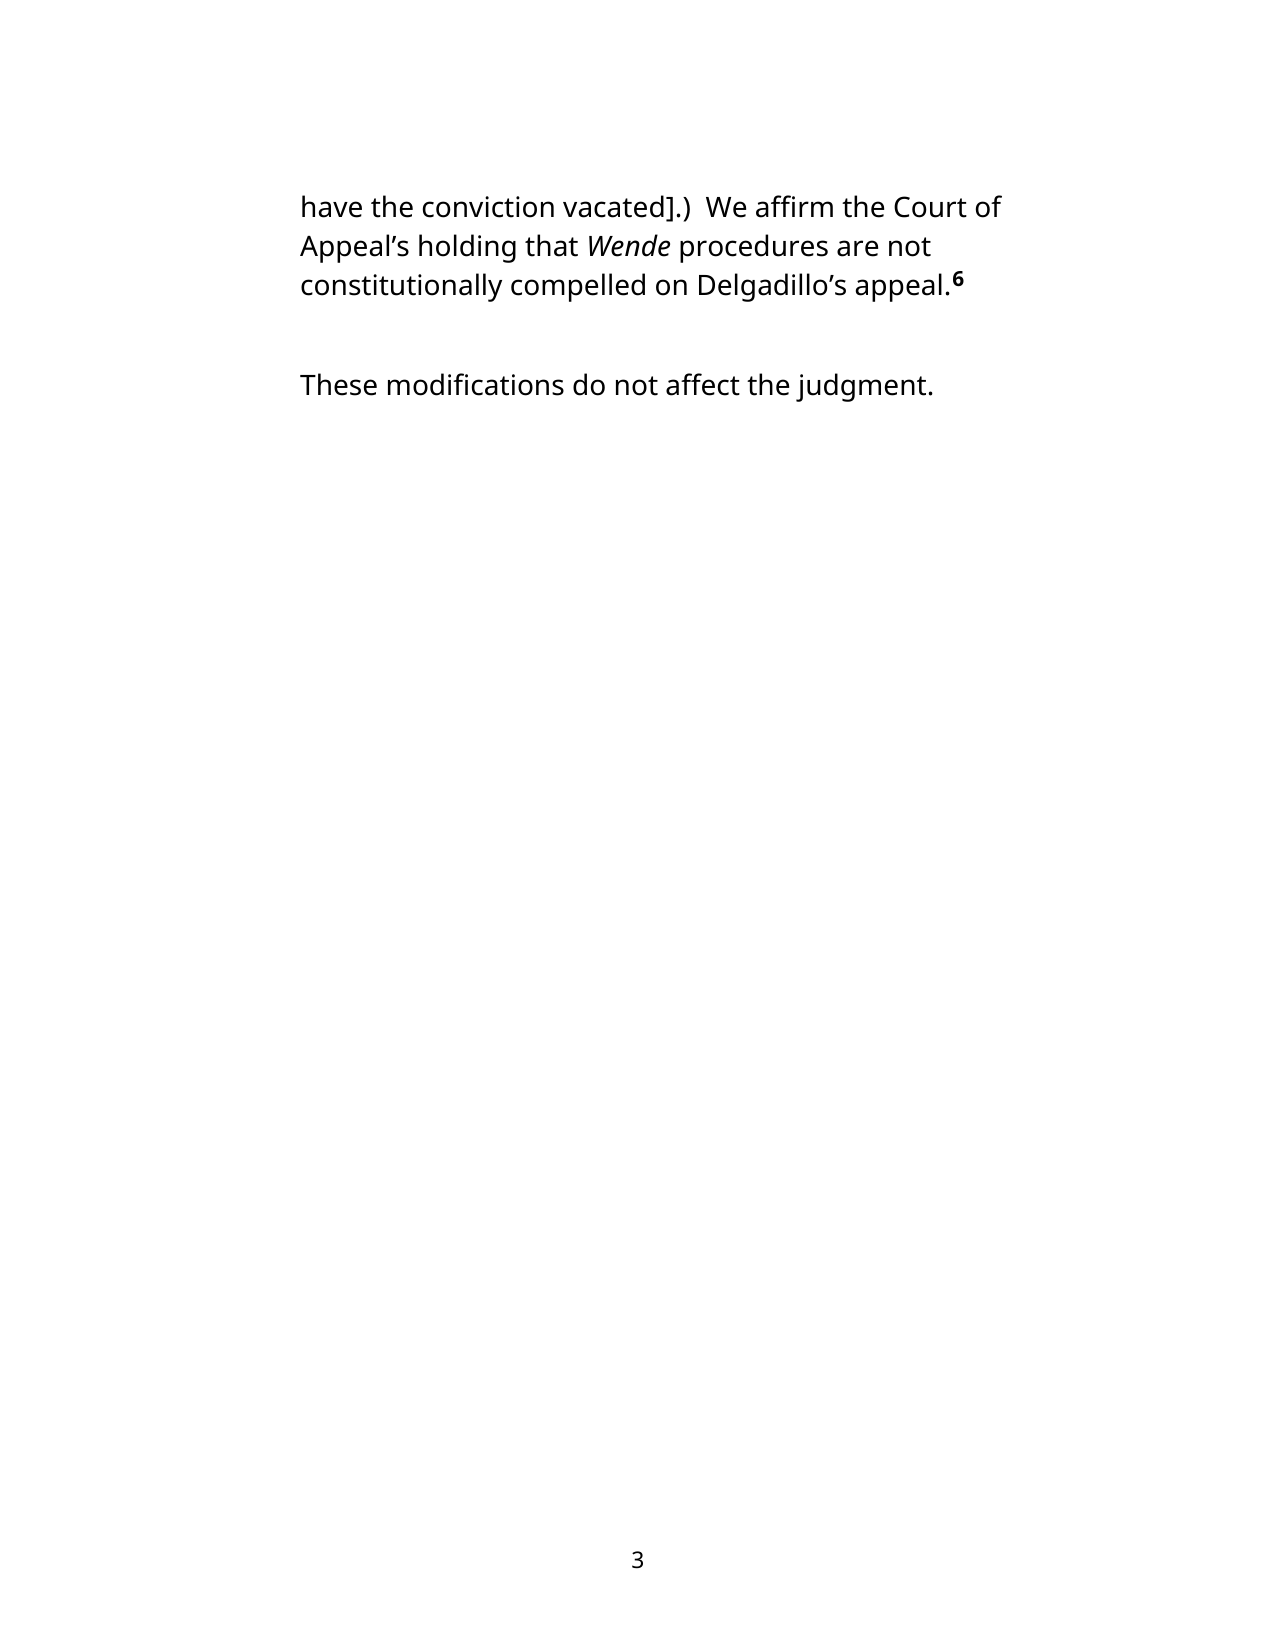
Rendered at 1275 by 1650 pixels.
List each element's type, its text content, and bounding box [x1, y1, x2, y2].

text These modifications do not affect the judgment. [225, 353, 1050, 403]
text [300, 187, 1050, 303]
